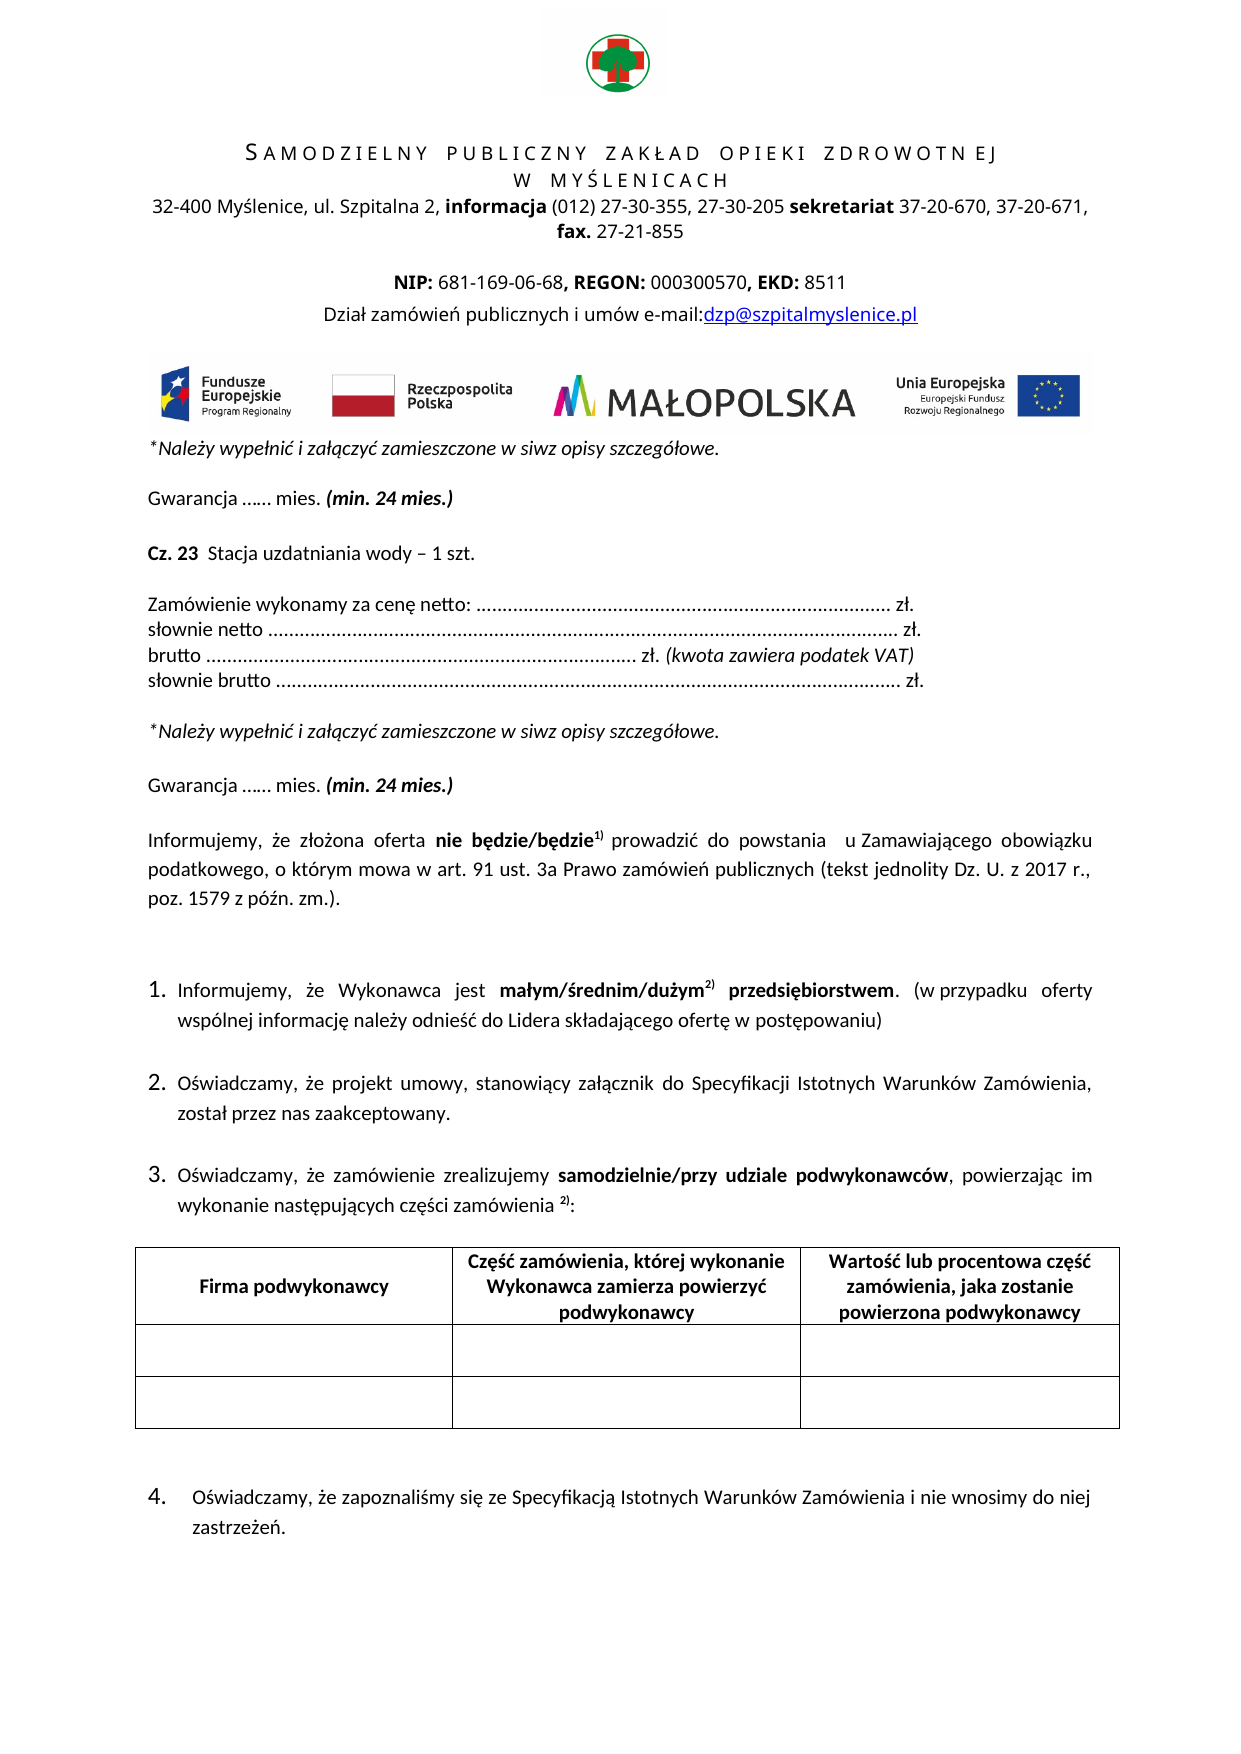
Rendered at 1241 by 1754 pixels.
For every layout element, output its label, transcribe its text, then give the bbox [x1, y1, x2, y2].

list Informujemy, że Wykonawca jest małym/średnim/dużym2) przedsiębiorstwem. (w przypadku oferty wspólnej informację należy odnieść do Lidera składającego ofertę w postępowaniu) [148, 973, 1093, 1033]
picture [539, 8, 669, 96]
table_cell [136, 1325, 452, 1376]
text Zamówienie wykonamy za cenę netto: ............................................................................... zł. [148, 591, 1093, 616]
list Oświadczamy, że zamówienie zrealizujemy samodzielnie/przy udziale podwykonawców, powierzając im wykonanie następujących części zamówienia 2): [148, 1158, 1093, 1218]
list Oświadczamy, że projekt umowy, stanowiący załącznik do Specyfikacji Istotnych Warunków Zamówienia, został przez nas zaakceptowany. [148, 1066, 1093, 1125]
text słownie brutto ....................................................................................................................... zł. [148, 667, 1093, 693]
table_header Wartość lub procentowa część zamówienia, jaka zostanie powierzona podwykonawcy [801, 1248, 1119, 1324]
table_cell [801, 1377, 1119, 1428]
text słownie netto ........................................................................................................................ zł. [148, 616, 1093, 642]
table_header Firma podwykonawcy [136, 1248, 452, 1324]
text brutto .................................................................................. zł. (kwota zawiera podatek VAT) [148, 642, 1093, 667]
text *Należy wypełnić i załączyć zamieszczone w siwz opisy szczegółowe. [148, 718, 1093, 743]
table_cell [453, 1377, 800, 1428]
picture [147, 351, 1093, 435]
list Oświadczamy, że zapoznaliśmy się ze Specyfikacją Istotnych Warunków Zamówienia i nie wnosimy do niej zastrzeżeń. [148, 1480, 1093, 1540]
text Gwarancja …… mies. (min. 24 mies.) [148, 773, 1093, 798]
text Informujemy, że złożona oferta nie będzie/będzie1) prowadzić do powstania u Zamawiającego obowiązku podatkowego, o którym mowa w art. 91 ust. 3a Prawo zamówień publicznych (tekst jednolity Dz. U. z 2017 r., poz. 1579 z późn. zm.). [148, 827, 1093, 911]
text *Należy wypełnić i załączyć zamieszczone w siwz opisy szczegółowe. [148, 435, 1093, 460]
text Cz. 23 Stacja uzdatniania wody – 1 szt. [148, 540, 1093, 566]
table_cell [453, 1325, 800, 1376]
table_cell [136, 1377, 452, 1428]
table_header Część zamówienia, której wykonanie Wykonawca zamierza powierzyć podwykonawcy [453, 1248, 800, 1324]
text Gwarancja …… mies. (min. 24 mies.) [148, 486, 1093, 511]
table_cell [801, 1325, 1119, 1376]
